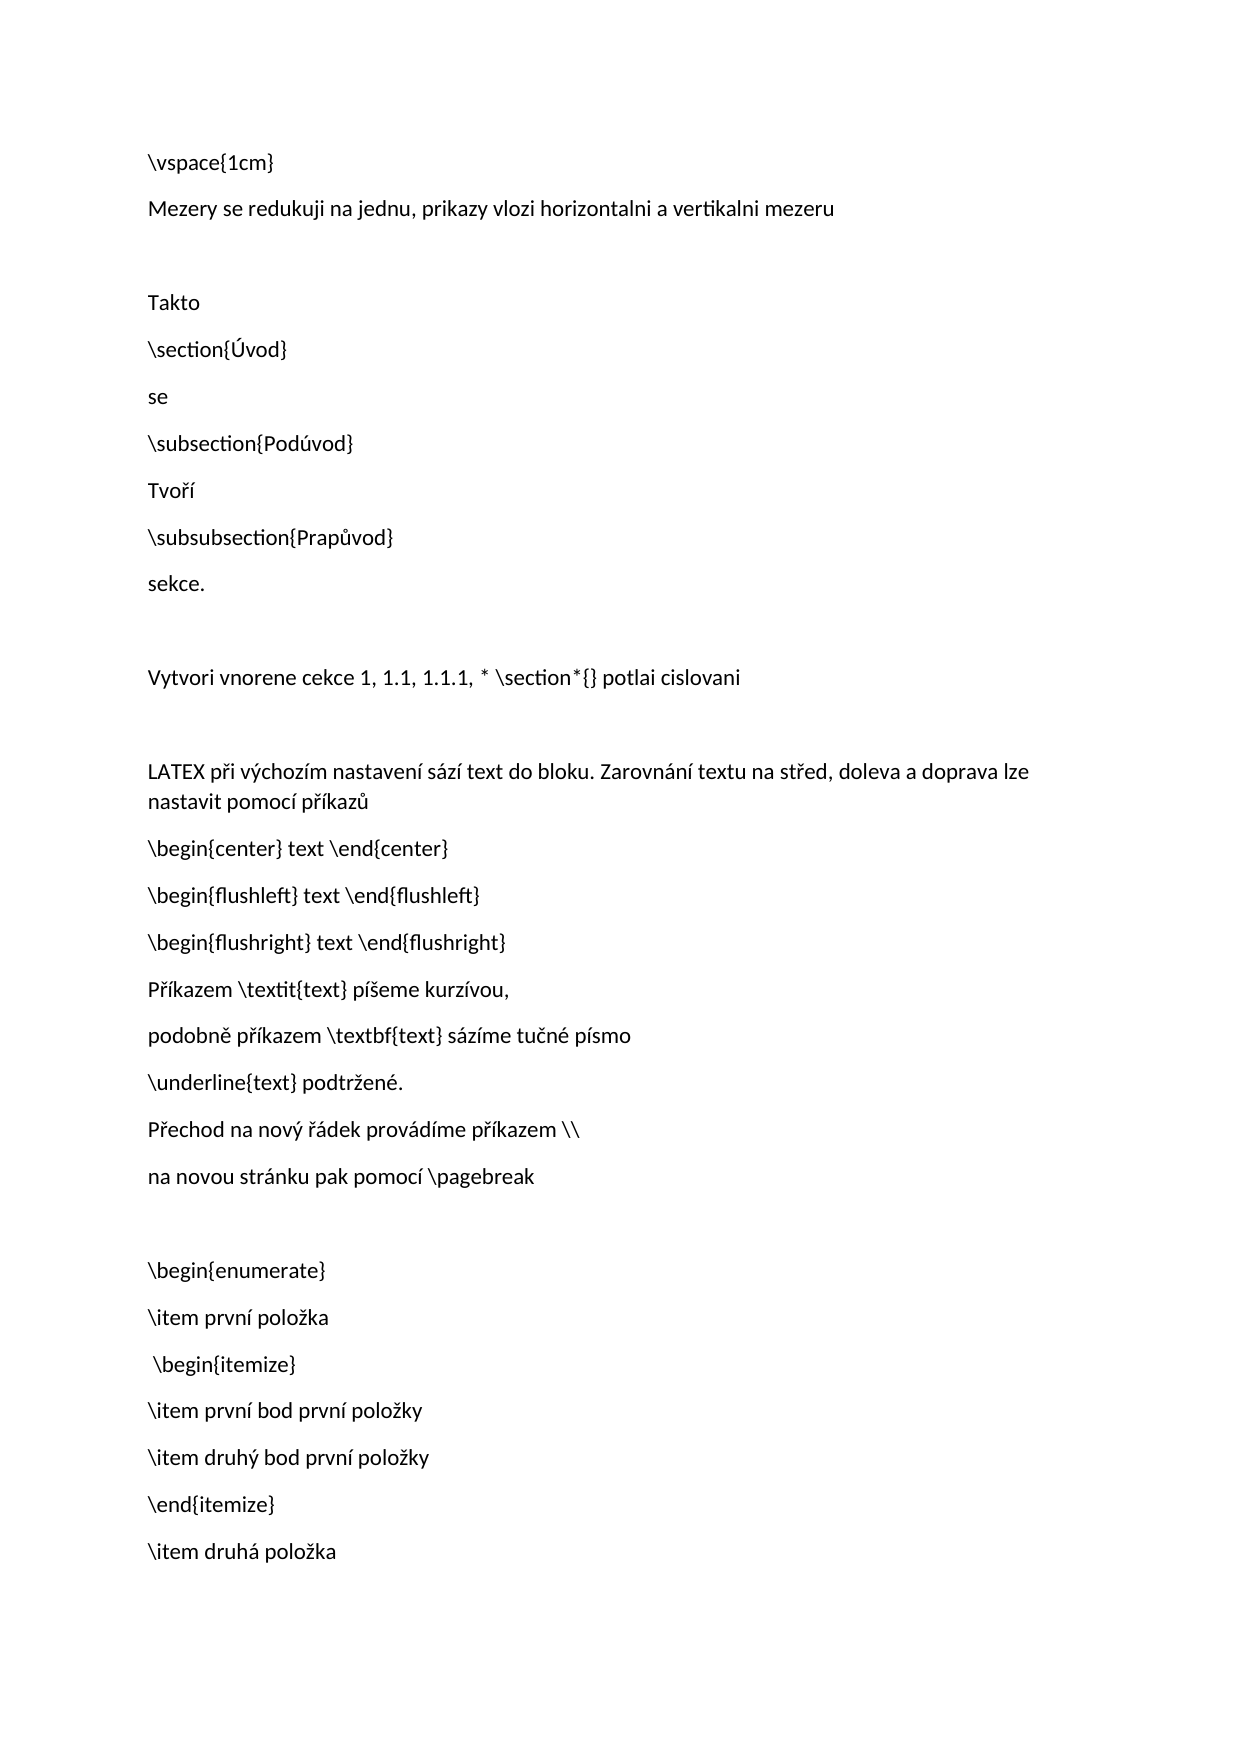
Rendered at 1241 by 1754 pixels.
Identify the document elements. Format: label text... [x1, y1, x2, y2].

text LATEX při výchozím nastavení sází text do bloku. Zarovnání textu na střed, doleva a doprava lze nastavit pomocí příkazů [148, 757, 1093, 815]
text Příkazem \textit{text} píšeme kurzívou, [148, 975, 1093, 1003]
text \begin{enumerate} [148, 1256, 1093, 1284]
text Mezery se redukuji na jednu, prikazy vlozi horizontalni a vertikalni mezeru [148, 194, 1093, 222]
text Tvoří [148, 476, 1093, 504]
text \begin{center} text \end{center} [148, 834, 1093, 862]
text Přechod na nový řádek provádíme příkazem \\ [148, 1115, 1093, 1143]
text se [148, 382, 1093, 410]
text \item první bod první položky [148, 1397, 1093, 1424]
text \begin{flushleft} text \end{flushleft} [148, 881, 1093, 909]
text \vspace{1cm} [148, 148, 1093, 176]
text \begin{flushright} text \end{flushright} [148, 928, 1093, 956]
text podobně příkazem \textbf{text} sázíme tučné písmo [148, 1022, 1093, 1049]
text \item první položka [148, 1303, 1093, 1331]
text \section{Úvod} [148, 335, 1093, 363]
text \subsection{Podúvod} [148, 429, 1093, 457]
text sekce. [148, 569, 1093, 597]
text \subsubsection{Prapůvod} [148, 523, 1093, 551]
text \underline{text} podtržené. [148, 1068, 1093, 1096]
text \begin{itemize} [148, 1350, 1093, 1378]
text \item druhý bod první položky [148, 1443, 1093, 1471]
text Vytvori vnorene cekce 1, 1.1, 1.1.1, * \section*{} potlai cislovani [148, 663, 1093, 691]
text \item druhá položka [148, 1537, 1093, 1565]
text \end{itemize} [148, 1490, 1093, 1518]
text na novou stránku pak pomocí \pagebreak [148, 1162, 1093, 1190]
text Takto [148, 288, 1093, 316]
